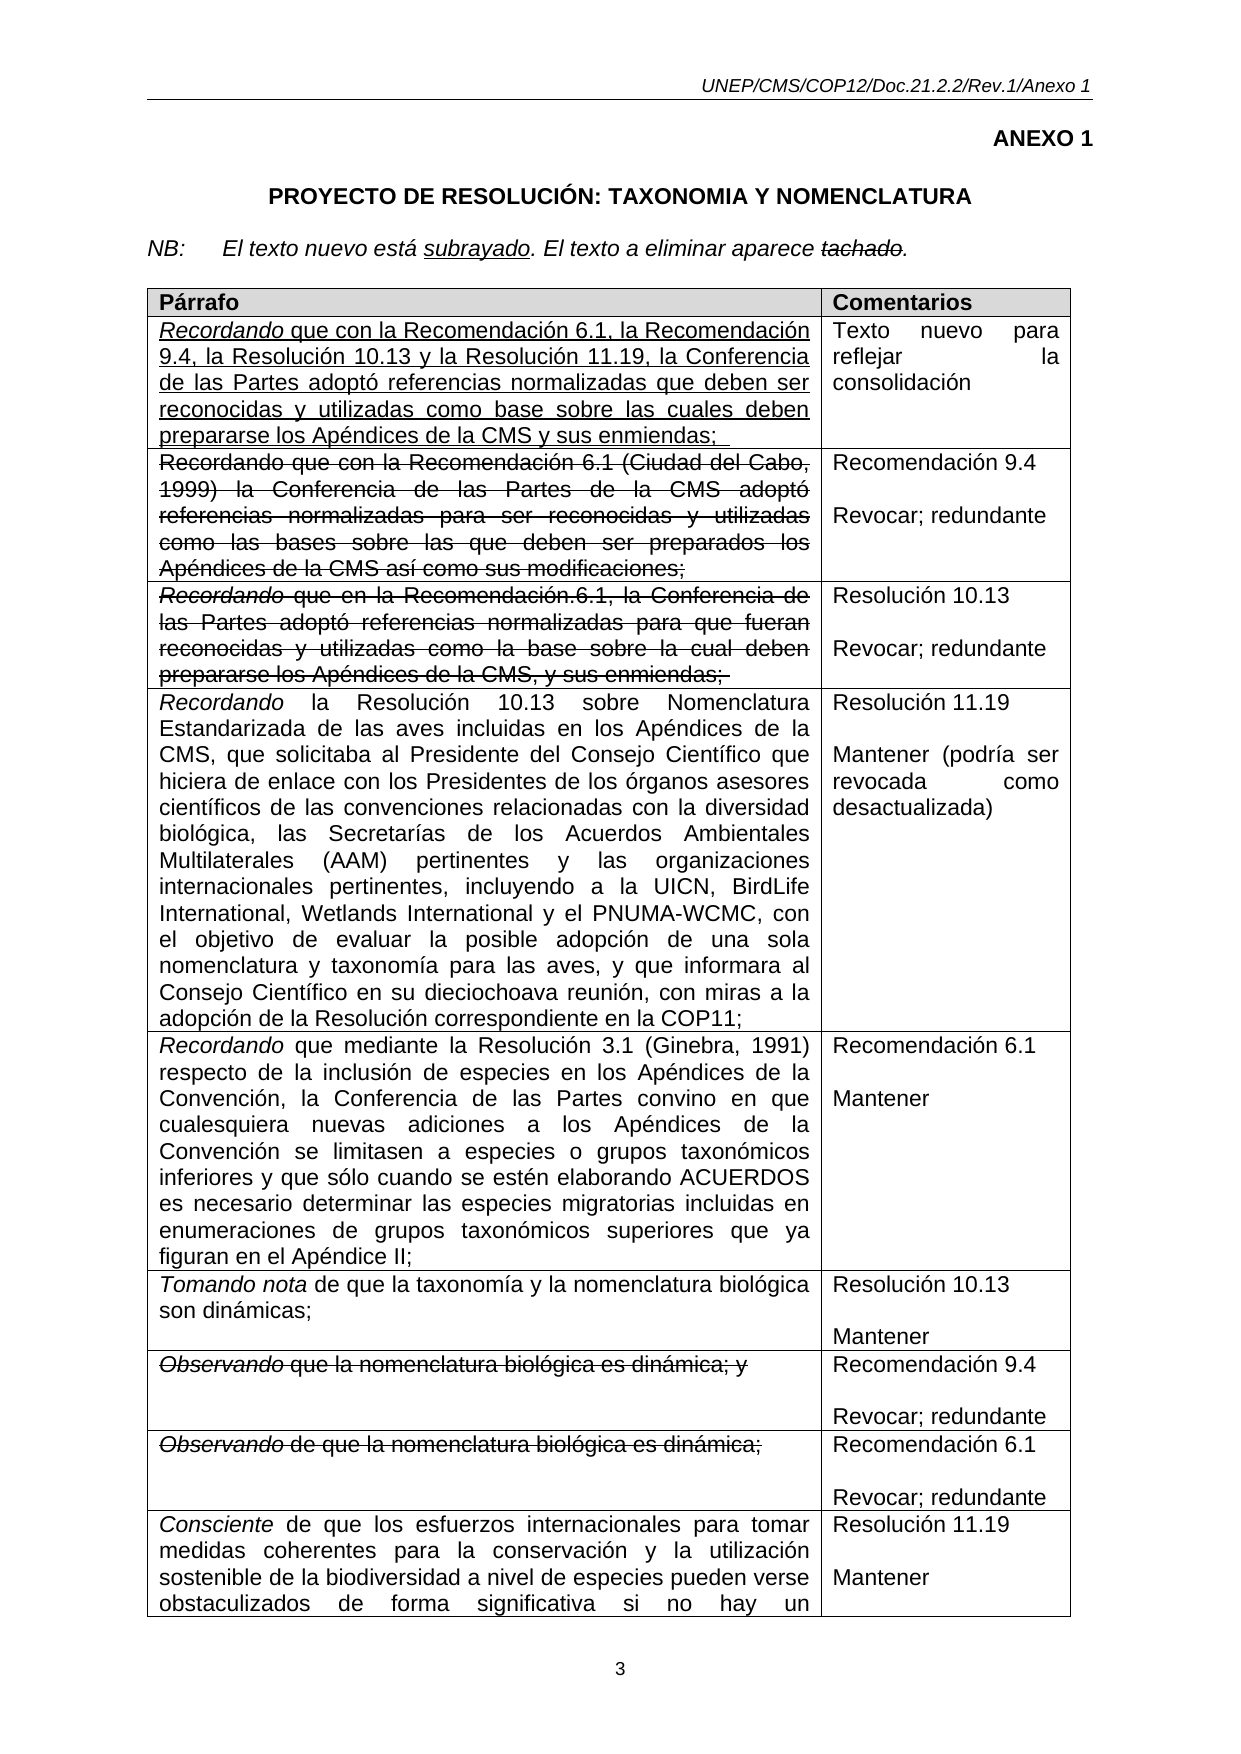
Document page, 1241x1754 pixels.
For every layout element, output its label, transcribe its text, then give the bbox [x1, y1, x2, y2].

table_cell Recomendación 6.1 Mantener [822, 1032, 1070, 1269]
table_cell Recordando que con la Recomendación 6.1, la Recomendación 9.4, la Resolución 10.13 y la Resolución 11.19, la Conferencia de las Partes adoptó referencias normalizadas que deben ser reconocidas y utilizadas como base sobre las cuales deben prepararse los Apéndices de la CMS y sus enmiendas; [148, 317, 821, 448]
table_cell Observando de que la nomenclatura biológica es dinámica; [148, 1431, 821, 1510]
table_cell Tomando nota de que la taxonomía y la nomenclatura biológica son dinámicas; [148, 1271, 821, 1349]
table_cell Recomendación 9.4 Revocar; redundante [822, 1351, 1070, 1430]
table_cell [148, 1511, 821, 1616]
table_cell Resolución 10.13 Revocar; redundante [822, 582, 1070, 688]
text AnexO 1 [147, 125, 1093, 152]
table_cell Recordando que con la Recomendación 6.1 (Ciudad del Cabo, 1999) la Conferencia de las Partes de la CMS adoptó referencias normalizadas para ser reconocidas y utilizadas como las bases sobre las que deben ser preparados los Apéndices de la CMS así como sus modificaciones; [148, 449, 821, 581]
table_cell Observando que la nomenclatura biológica es dinámica; y [148, 1351, 821, 1430]
text PROYECTO DE RESOLUCIÓN: taxonomia y Nomenclatura [147, 183, 1093, 209]
table_header Comentarios [822, 289, 1070, 316]
table_cell Resolución 11.19 Mantener [822, 1511, 1070, 1616]
table_cell Resolución 10.13 Mantener [822, 1271, 1070, 1349]
table_cell Recomendación 6.1 Revocar; redundante [822, 1431, 1070, 1510]
table_cell Texto nuevo para reflejar la consolidación [822, 317, 1070, 448]
table_cell Recomendación 9.4 Revocar; redundante [822, 449, 1070, 581]
table_header Párrafo [148, 289, 821, 316]
table_cell Recordando que mediante la Resolución 3.1 (Ginebra, 1991) respecto de la inclusión de especies en los Apéndices de la Convención, la Conferencia de las Partes convino en que cualesquiera nuevas adiciones a los Apéndices de la Convención se limitasen a especies o grupos taxonómicos inferiores y que sólo cuando se estén elaborando ACUERDOS es necesario determinar las especies migratorias incluidas en enumeraciones de grupos taxonómicos superiores que ya figuran en el Apéndice II; [148, 1032, 821, 1269]
table_cell Recordando que en la Recomendación.6.1, la Conferencia de las Partes adoptó referencias normalizadas para que fueran reconocidas y utilizadas como la base sobre la cual deben prepararse los Apéndices de la CMS, y sus enmiendas; [148, 582, 821, 688]
text NB: El texto nuevo está subrayado. El texto a eliminar aparece tachado. [147, 235, 1093, 262]
table_cell Resolución 11.19 Mantener (podría ser revocada como desactualizada) [822, 689, 1070, 1031]
table_cell Recordando la Resolución 10.13 sobre Nomenclatura Estandarizada de las aves incluidas en los Apéndices de la CMS, que solicitaba al Presidente del Consejo Científico que hiciera de enlace con los Presidentes de los órganos asesores científicos de las convenciones relacionadas con la diversidad biológica, las Secretarías de los Acuerdos Ambientales Multilaterales (AAM) pertinentes y las organizaciones internacionales pertinentes, incluyendo a la UICN, BirdLife International, Wetlands International y el PNUMA-WCMC, con el objetivo de evaluar la posible adopción de una sola nomenclatura y taxonomía para las aves, y que informara al Consejo Científico en su dieciochoava reunión, con miras a la adopción de la Resolución correspondiente en la COP11; [148, 689, 821, 1031]
